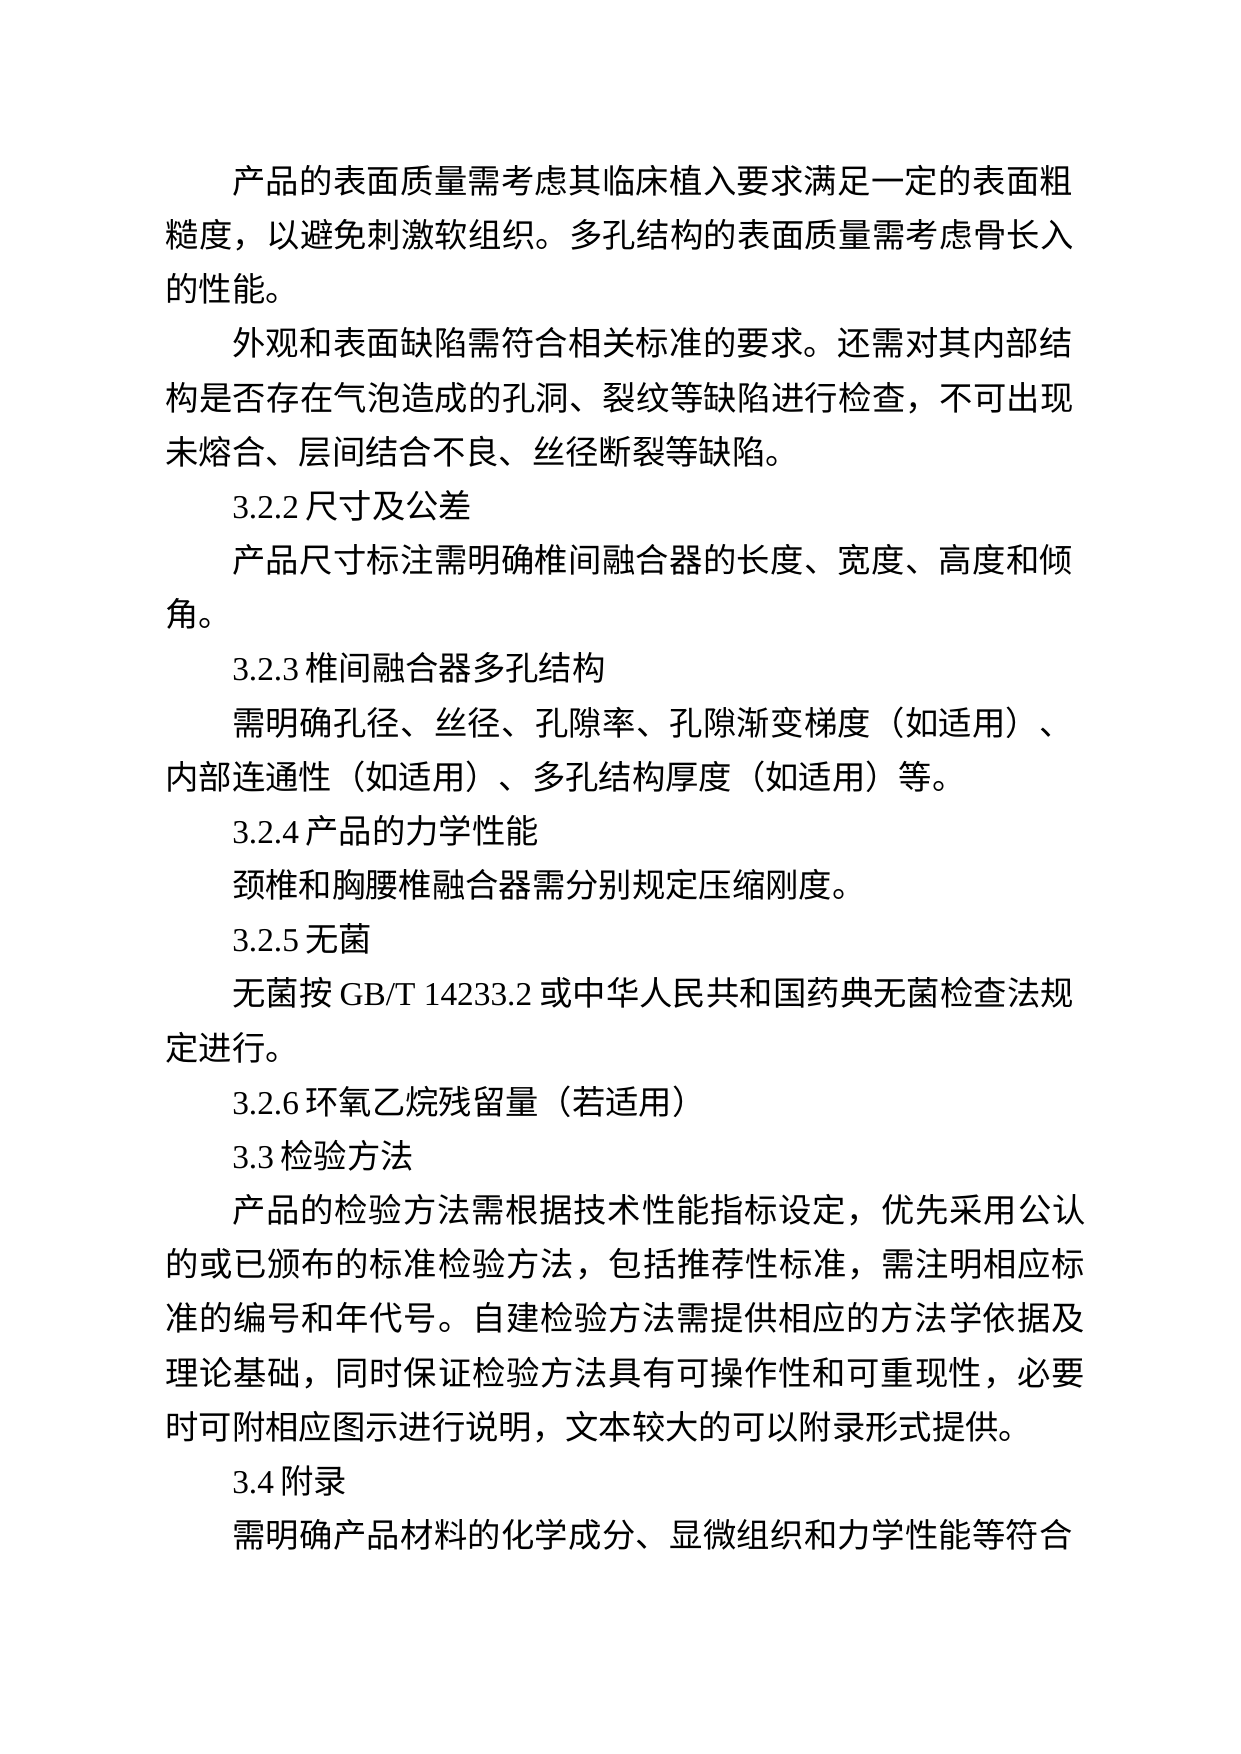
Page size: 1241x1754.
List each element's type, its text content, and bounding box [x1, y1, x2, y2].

text 外观和表面缺陷需符合相关标准的要求。还需对其内部结构是否存在气泡造成的孔洞、裂纹等缺陷进行检查，不可出现未熔合、层间结合不良、丝径断裂等缺陷。 [165, 312, 1075, 475]
text 无菌按GB/T 14233.2或中华人民共和国药典无菌检查法规定进行。 [165, 962, 1075, 1071]
text 颈椎和胸腰椎融合器需分别规定压缩刚度。 [165, 854, 1075, 908]
text 3.2.2尺寸及公差 [165, 475, 1075, 529]
text 产品的检验方法需根据技术性能指标设定，优先采用公认的或已颁布的标准检验方法，包括推荐性标准，需注明相应标准的编号和年代号。自建检验方法需提供相应的方法学依据及理论基础，同时保证检验方法具有可操作性和可重现性，必要时可附相应图示进行说明，文本较大的可以附录形式提供。 [165, 1179, 1085, 1450]
text 3.2.4产品的力学性能 [165, 800, 1075, 854]
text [165, 1504, 1075, 1558]
text 需明确孔径、丝径、孔隙率、孔隙渐变梯度（如适用）、内部连通性（如适用）、多孔结构厚度（如适用）等。 [165, 692, 1075, 800]
text 3.2.3椎间融合器多孔结构 [165, 637, 1075, 692]
text 3.3检验方法 [165, 1125, 1085, 1179]
text 3.2.5无菌 [165, 908, 1075, 962]
text 产品的表面质量需考虑其临床植入要求满足一定的表面粗糙度，以避免刺激软组织。多孔结构的表面质量需考虑骨长入的性能。 [165, 150, 1075, 312]
text 3.2.6环氧乙烷残留量（若适用） [165, 1071, 1075, 1125]
text 产品尺寸标注需明确椎间融合器的长度、宽度、高度和倾角。 [165, 529, 1075, 637]
text 3.4附录 [165, 1450, 1075, 1504]
